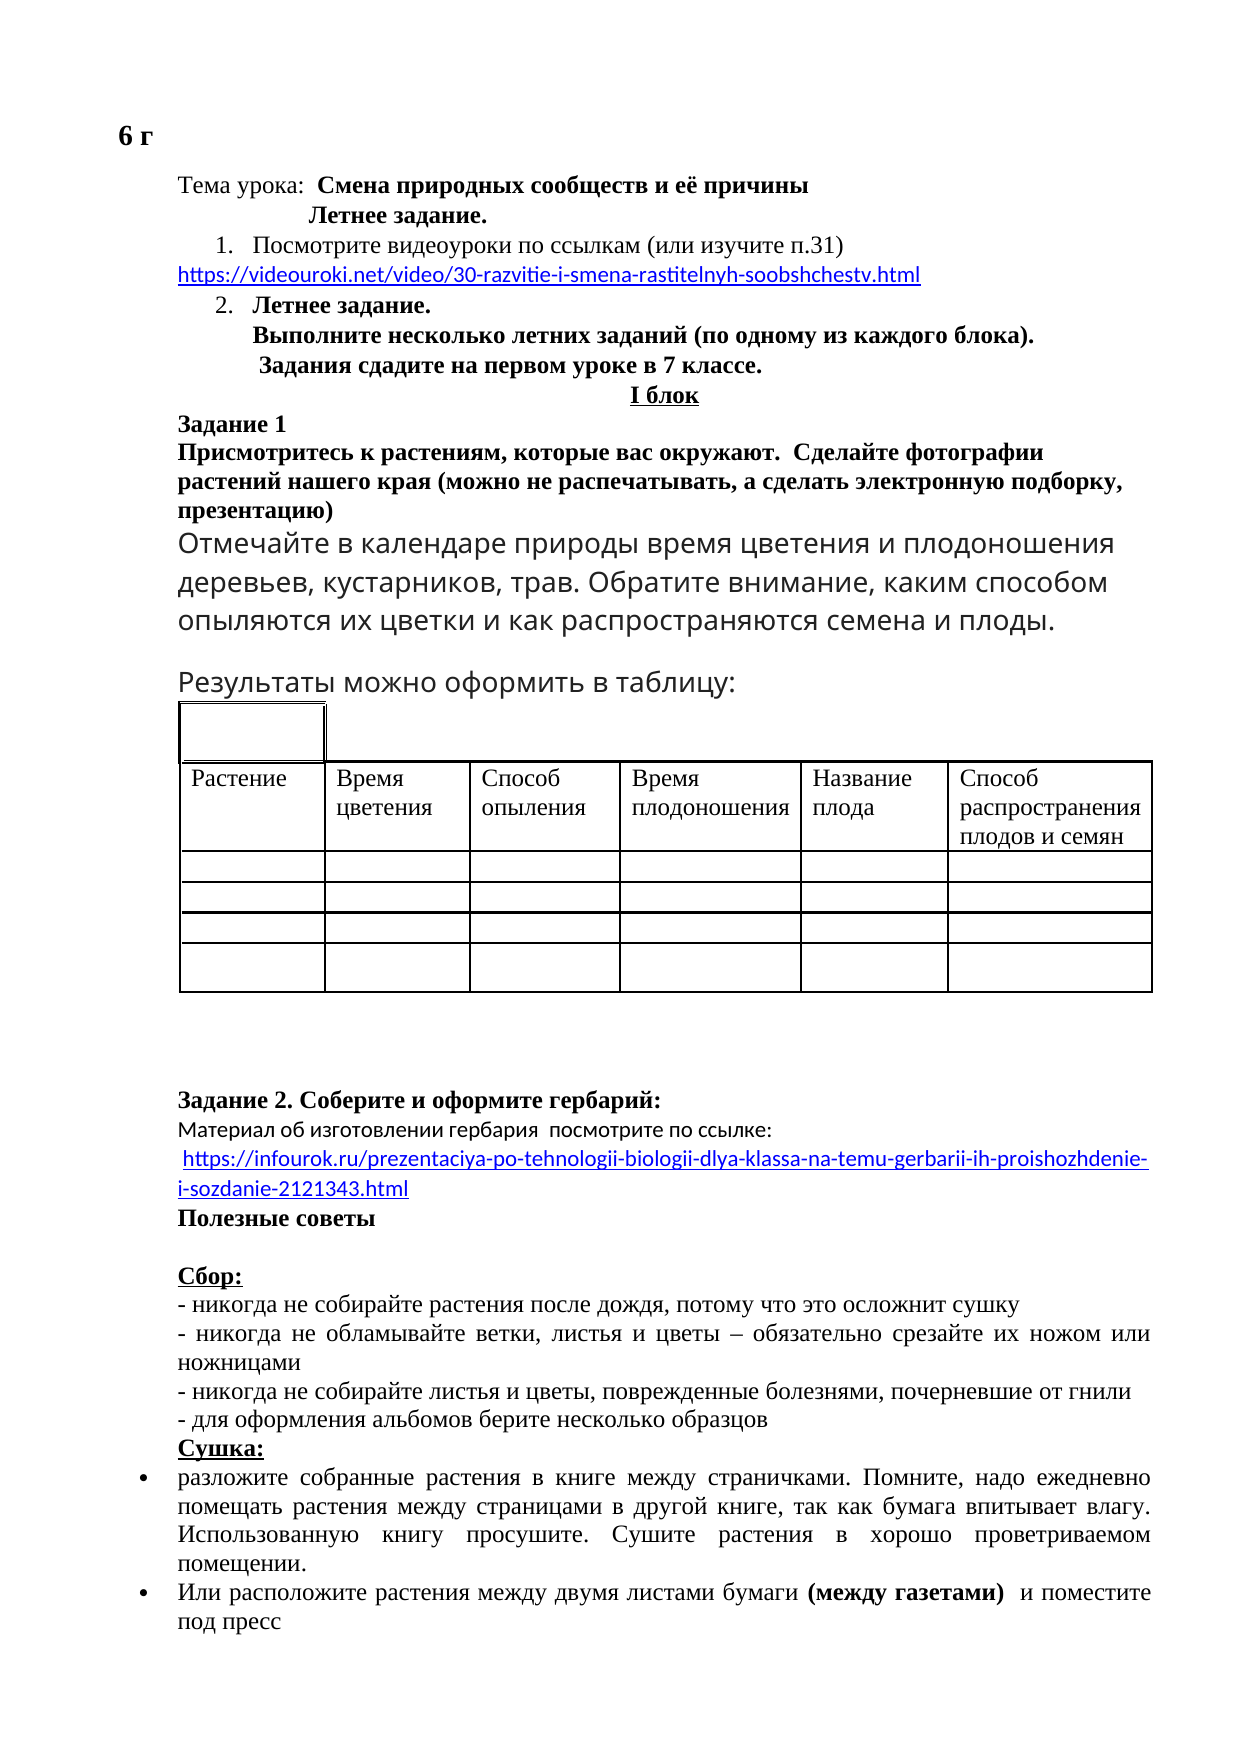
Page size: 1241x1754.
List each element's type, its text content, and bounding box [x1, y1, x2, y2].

table_cell [326, 852, 469, 881]
text Сушка: [177, 1433, 1152, 1462]
list Или расположите растения между двумя листами бумаги (между газетами) и поместите под пресс [140, 1577, 1152, 1634]
table_cell Время цветения [326, 763, 469, 850]
table_cell [621, 914, 800, 942]
table_cell Способ опыления [471, 763, 619, 850]
text https://infourok.ru/prezentaciya-po-tehnologii-biologii-dlya-klassa-na-temu-gerbarii-ih-proishozhdenie-i-sozdanie-2121343.html [177, 1144, 1152, 1202]
text - для оформления альбомов берите несколько образцов [177, 1404, 1152, 1433]
table_cell [949, 852, 1151, 881]
table_cell [949, 944, 1151, 991]
table_cell [621, 883, 800, 911]
table_cell [471, 852, 619, 881]
text Материал об изготовлении гербария посмотрите по ссылке: [177, 1115, 1152, 1143]
text Тема урока: Смена природных сообществ и её причины [177, 170, 1152, 199]
table_cell [471, 914, 619, 942]
table_cell Время плодоношения [621, 763, 800, 850]
table_cell [802, 852, 947, 881]
table_cell [802, 944, 947, 991]
text Задание 2. Соберите и оформите гербарий: [177, 1085, 1152, 1114]
list Летнее задание. [215, 290, 1152, 318]
table_cell [326, 944, 469, 991]
text https://videouroki.net/video/30-razvitie-i-smena-rastitelnyh-soobshchestv.html [177, 260, 1152, 288]
table_cell Способ распространения плодов и семян [949, 763, 1151, 850]
table_cell [326, 883, 469, 911]
text I блок [177, 380, 1152, 409]
list Посмотрите видеоуроки по ссылкам (или изучите п.31) [215, 230, 1152, 259]
text Летнее задание. [177, 200, 1152, 229]
table_cell [326, 914, 469, 942]
table_cell [471, 883, 619, 911]
text - никогда не собирайте листья и цветы, поврежденные болезнями, почерневшие от гнили [177, 1376, 1152, 1404]
text - никогда не собирайте растения после дождя, потому что это осложнит сушку [177, 1289, 1152, 1318]
table_cell [621, 852, 800, 881]
text Сбор: [177, 1261, 1152, 1289]
table_cell [802, 914, 947, 942]
table_cell Растение [181, 763, 324, 850]
table_header [181, 704, 325, 760]
table_cell [621, 944, 800, 991]
table_cell [949, 914, 1151, 942]
table_cell [181, 882, 324, 911]
list разложите собранные растения в книге между страничками. Помните, надо ежедневно помещать растения между страницами в другой книге, так как бумага впитывает влагу. Использованную книгу просушите. Сушите растения в хорошо проветриваемом помещении. [140, 1462, 1152, 1577]
table_cell [471, 944, 619, 991]
table_cell [181, 912, 324, 942]
text Присмотритесь к растениям, которые вас окружают. Сделайте фотографии растений нашего края (можно не распечатывать, а сделать электронную подборку, презентацию) [177, 437, 1152, 524]
text Полезные советы [177, 1203, 1152, 1232]
text Отмечайте в календаре природы время цветения и плодоношения деревьев, кустарников, трав. Обратите внимание, каким способом опыляются их цветки и как распространяются семена и плоды. [177, 524, 1152, 639]
table_cell [949, 883, 1151, 911]
list Выполните несколько летних заданий (по одному из каждого блока). [252, 320, 1152, 348]
table_cell Название плода [802, 763, 947, 850]
text Результаты можно оформить в таблицу: [177, 662, 1152, 701]
text Задание 1 [177, 409, 1152, 437]
text 6 г [118, 118, 1152, 152]
table_cell [181, 851, 324, 881]
table_cell [802, 883, 947, 911]
text - никогда не обламывайте ветки, листья и цветы – обязательно срезайте их ножом или ножницами [177, 1318, 1152, 1376]
list Задания сдадите на первом уроке в 7 классе. [252, 350, 1152, 379]
table_cell [181, 943, 324, 991]
